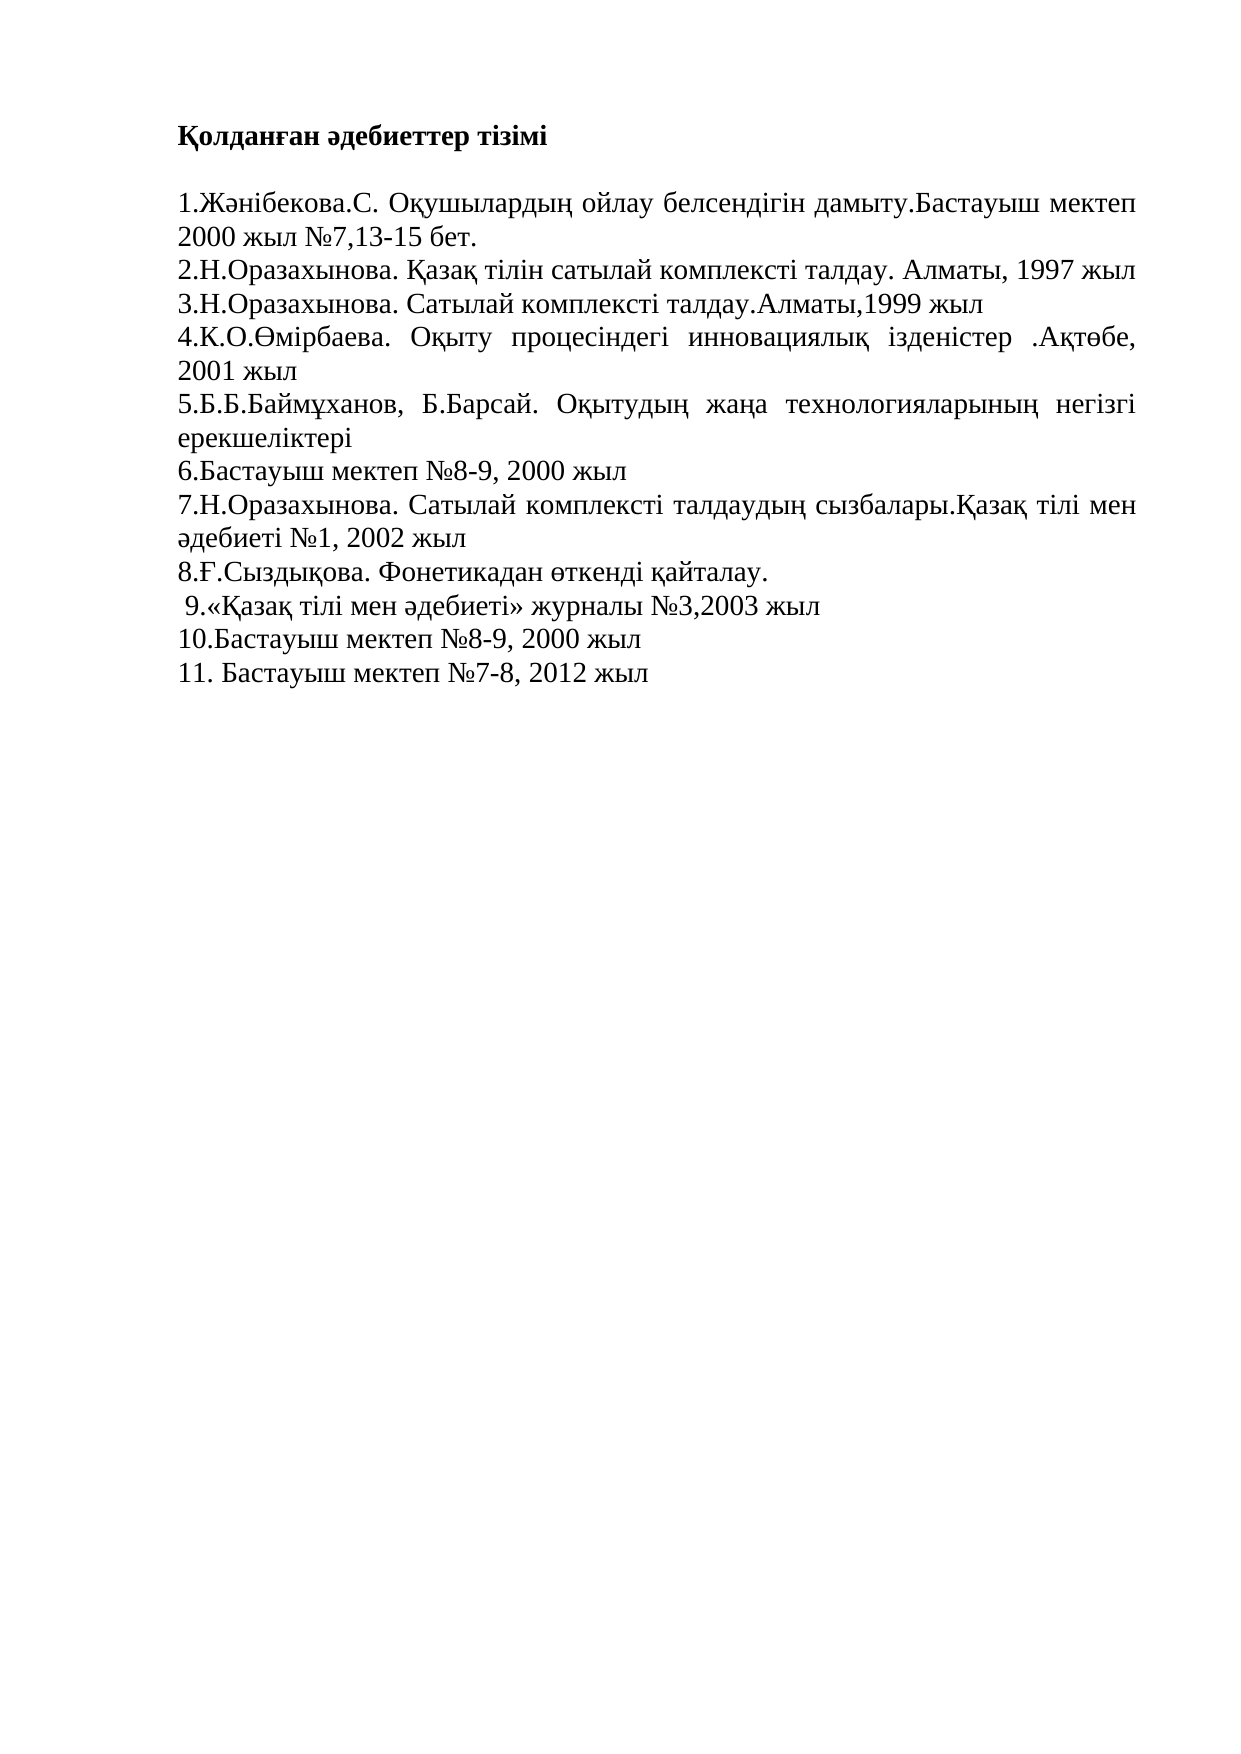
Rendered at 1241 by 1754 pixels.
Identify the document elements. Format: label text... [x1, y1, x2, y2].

text 4.К.О.Өмірбаева. Оқыту процесіндегі инновациялық ізденістер .Ақтөбе, 2001 жыл [177, 319, 1137, 386]
text Қолданған әдебиеттер тізімі [177, 118, 1137, 152]
text 8.Ғ.Сыздықова. Фонетикадан өткенді қайталау. [177, 554, 1137, 588]
text 10.Бастауыш мектеп №8-9, 2000 жыл [177, 621, 1137, 655]
text 11. Бастауыш мектеп №7-8, 2012 жыл [177, 655, 1137, 688]
text 7.Н.Оразахынова. Сатылай комплексті талдаудың сызбалары.Қазақ тілі мен әдебиеті №1, 2002 жыл [177, 487, 1137, 554]
text 6.Бастауыш мектеп №8-9, 2000 жыл [177, 453, 1137, 487]
text 2.Н.Оразахынова. Қазақ тілін сатылай комплексті талдау. Алматы, 1997 жыл [177, 252, 1137, 286]
text 9.«Қазақ тілі мен әдебиеті» журналы №3,2003 жыл [177, 588, 1137, 621]
text 5.Б.Б.Баймұханов, Б.Барсай. Оқытудың жаңа технологияларының негізгі ерекшеліктері [177, 386, 1137, 453]
text 1.Жәнібекова.С. Оқушылардың ойлау белсендігін дамыту.Бастауыш мектеп 2000 жыл №7,13-15 бет. [177, 185, 1137, 252]
text 3.Н.Оразахынова. Сатылай комплексті талдау.Алматы,1999 жыл [177, 286, 1137, 319]
